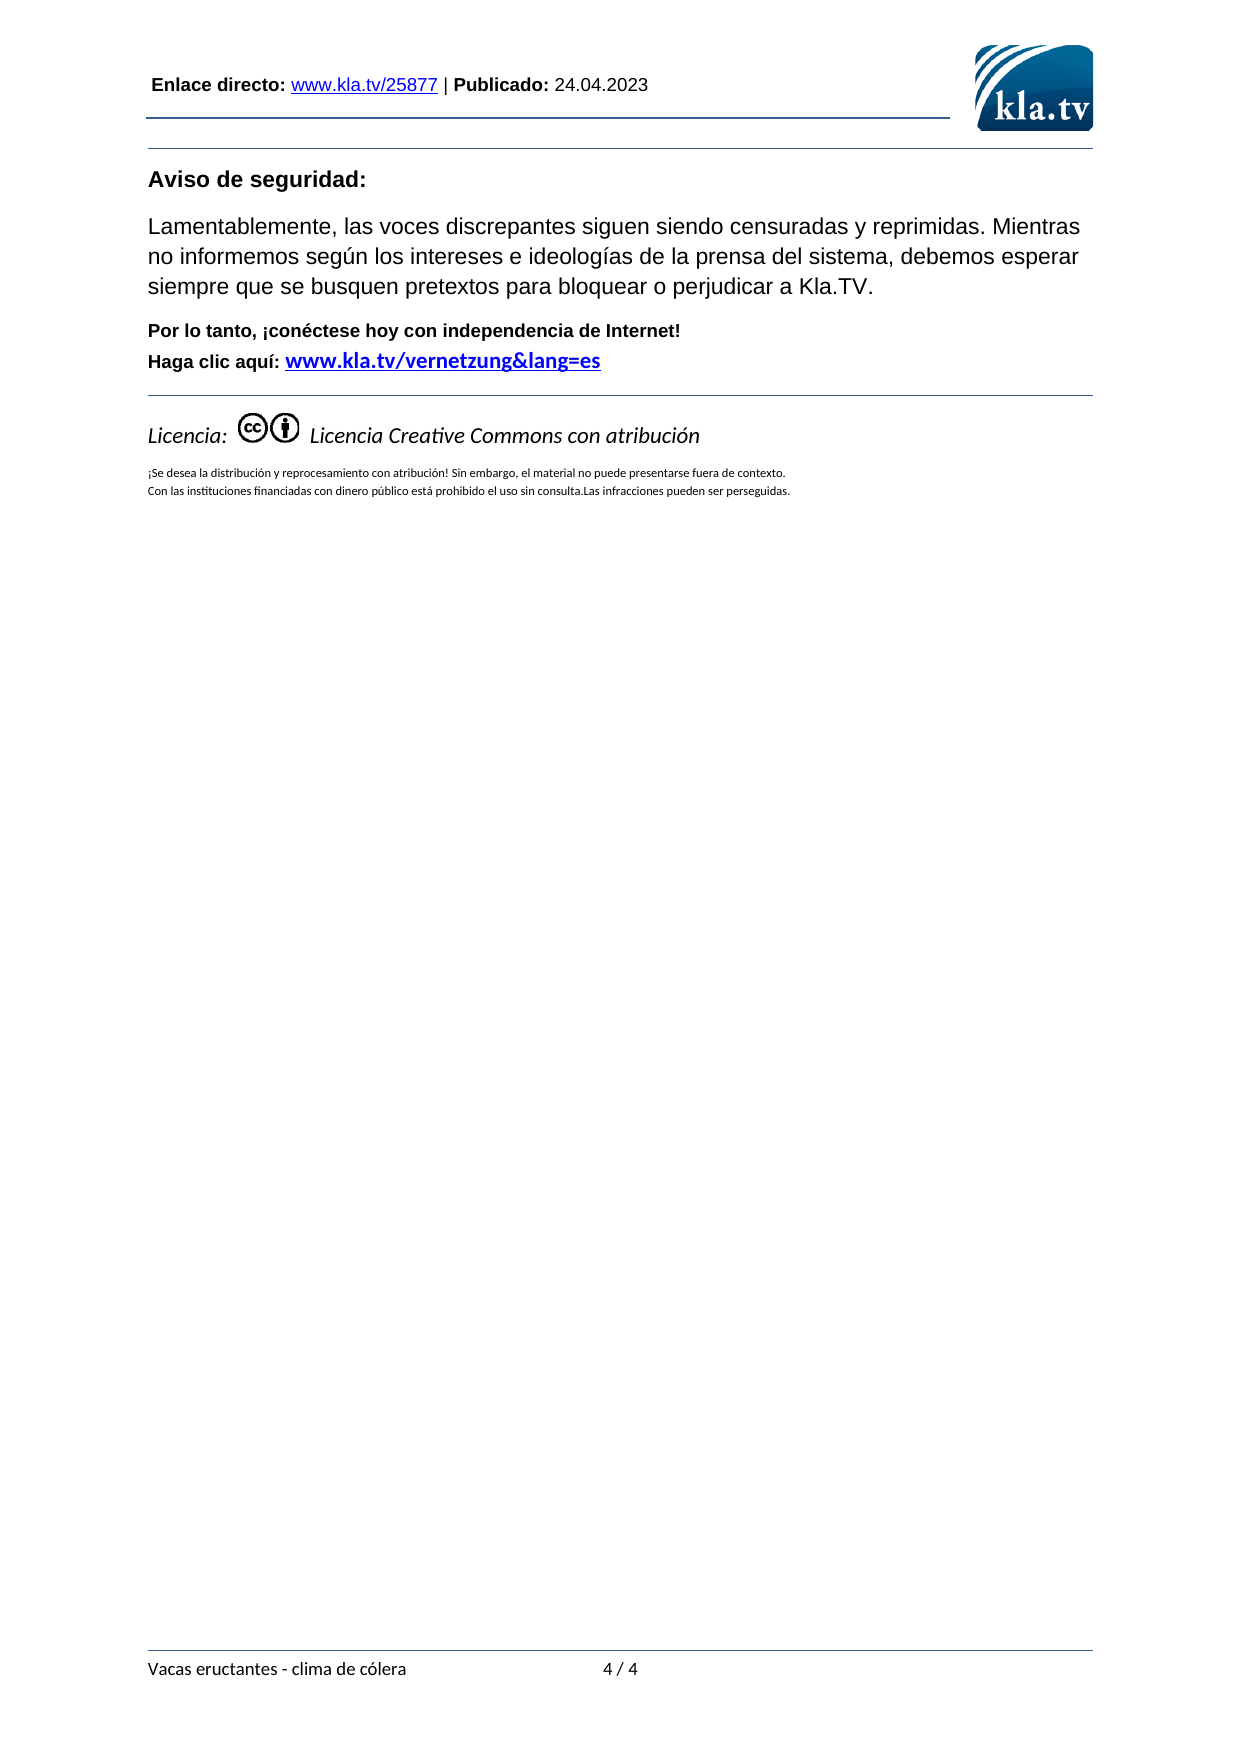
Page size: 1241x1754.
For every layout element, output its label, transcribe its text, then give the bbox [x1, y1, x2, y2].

text Por lo tanto, ¡conéctese hoy con independencia de Internet! Haga clic aquí: www.kla.tv/vernetzung&lang=es [148, 320, 1093, 374]
text ¡Se desea la distribución y reprocesamiento con atribución! Sin embargo, el material no puede presentarse fuera de contexto. Con las instituciones financiadas con dinero público está prohibido el uso sin consulta.Las infracciones pueden ser perseguidas. [148, 465, 1093, 498]
text Lamentablemente, las voces discrepantes siguen siendo censuradas y reprimidas. Mientras no informemos según los intereses e ideologías de la prensa del sistema, debemos esperar siempre que se busquen pretextos para bloquear o perjudicar a Kla.TV. [148, 213, 1093, 299]
text Aviso de seguridad: [148, 149, 1093, 192]
text Licencia: Licencia Creative Commons con atribución [148, 396, 1093, 449]
